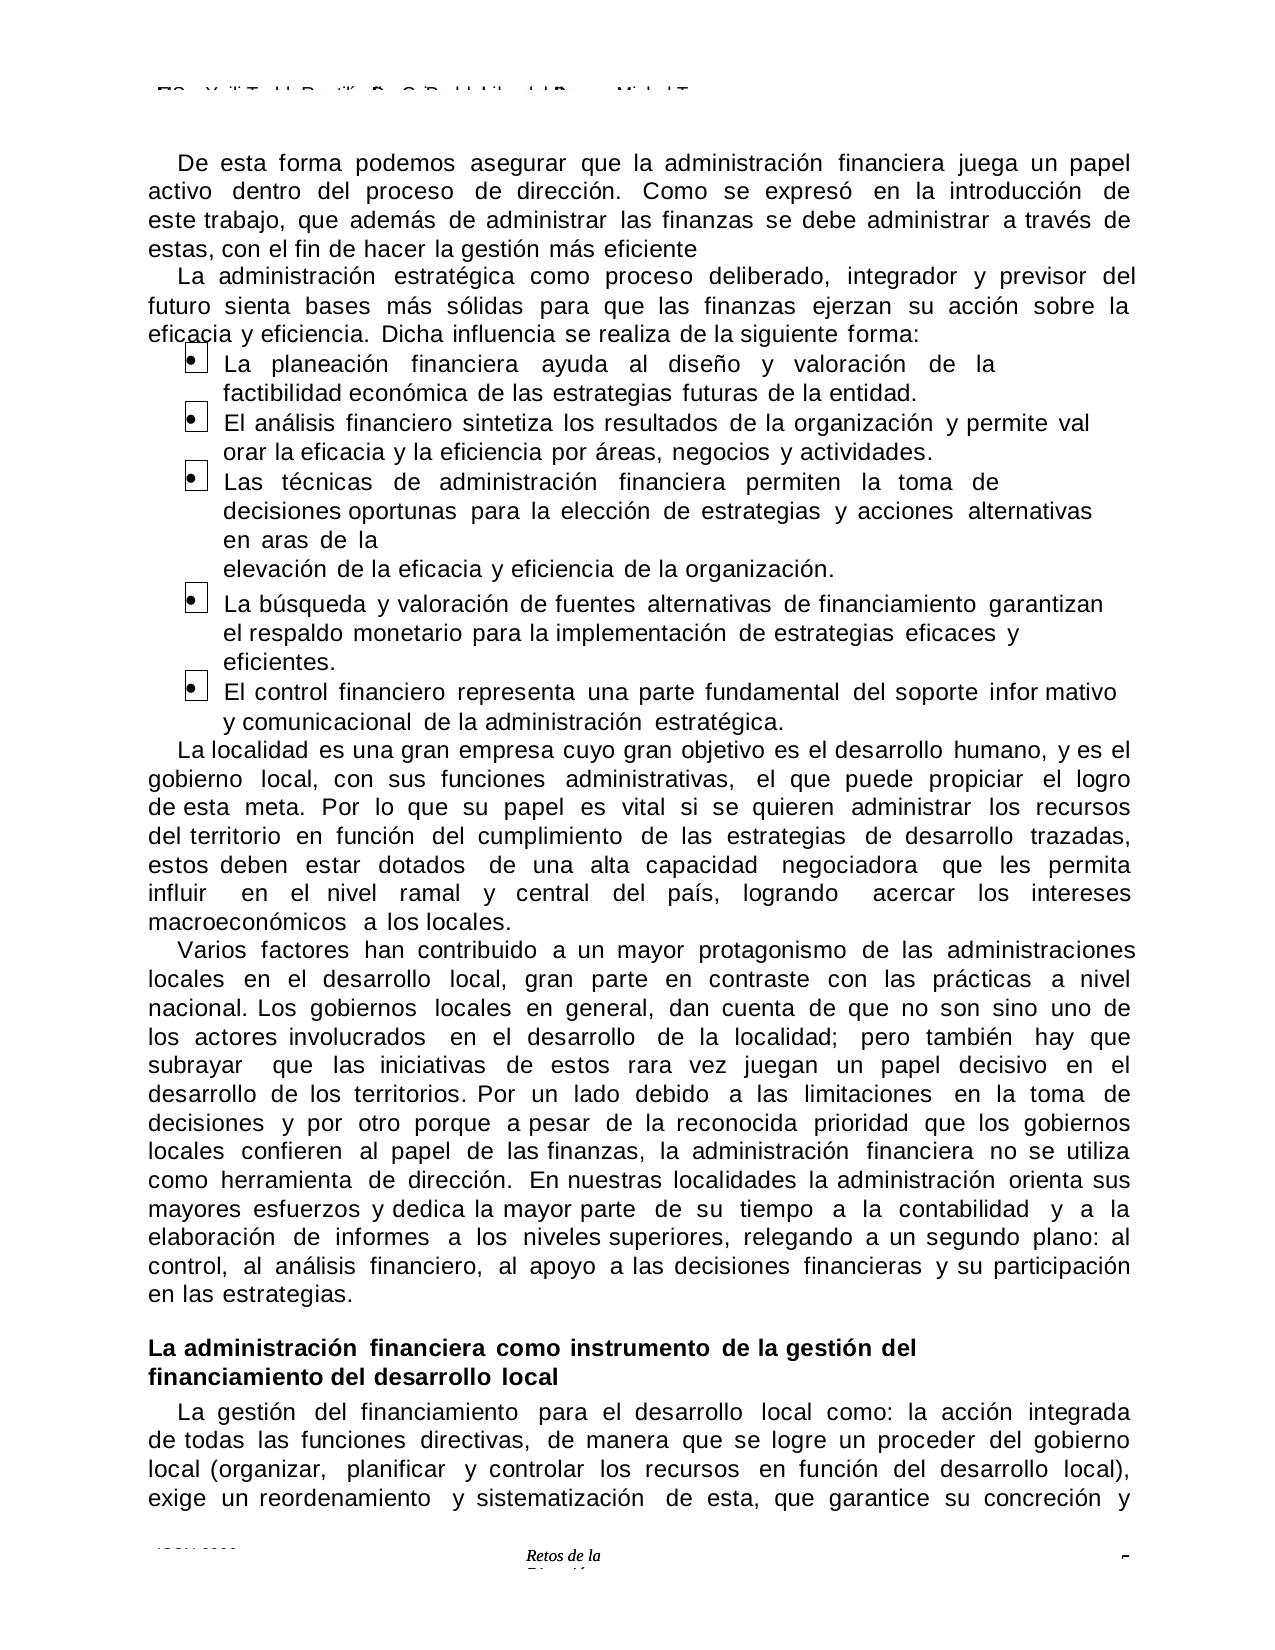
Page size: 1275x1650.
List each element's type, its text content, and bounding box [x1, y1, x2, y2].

text Las técnicas de administración financiera permiten la toma de decisiones oportunas para la elección de estrategias y acciones alternativas en aras de la [185, 467, 1131, 555]
picture [186, 583, 207, 612]
text El análisis financiero sintetiza los resultados de la organización y permite val orar la eficacia y la eficiencia por áreas, negocios y actividades. [185, 408, 1132, 466]
text La administración financiera como instrumento de la gestión del financiamiento del desarrollo local [148, 1334, 1100, 1390]
text La administración estratégica como proceso deliberado, integrador y previsor del [177, 263, 1139, 290]
picture [186, 343, 207, 372]
text El control financiero representa una parte fundamental del soporte infor mativo y comunicacional de la administración estratégica. [185, 677, 1133, 736]
text De esta forma podemos asegurar que la administración financiera juega un papel activo dentro del proceso de dirección. Como se expresó en la introducción de este trabajo, que además de administrar las finanzas se debe administrar a través de estas, con el fin de hacer la gestión más eficiente [148, 148, 1131, 262]
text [148, 1398, 1130, 1511]
picture [186, 461, 207, 490]
text La planeación financiera ayuda al diseño y valoración de la factibilidad económica de las estrategias futuras de la entidad. [185, 349, 1130, 407]
text La localidad es una gran empresa cuyo gran objetivo es el desarrollo humano, y es el gobierno local, con sus funciones administrativas, el que puede propiciar el logro de esta meta. Por lo que su papel es vital si se quieren administrar los recursos del territorio en función del cumplimiento de las estrategias de desarrollo trazadas, estos deben estar dotados de una alta capacidad negociadora que les permita influir en el nivel ramal y central del país, logrando acercar los intereses macroeconómicos a los locales. [148, 736, 1131, 935]
text elevación de la eficacia y eficiencia de la organización. [223, 555, 1139, 583]
text locales en el desarrollo local, gran parte en contraste con las prácticas a nivel nacional. Los gobiernos locales en general, dan cuenta de que no son sino uno de los actores involucrados en el desarrollo de la localidad; pero también hay que subrayar que las iniciativas de estos rara vez juegan un papel decisivo en el desarrollo de los territorios. Por un lado debido a las limitaciones en la toma de decisiones y por otro porque a pesar de la reconocida prioridad que los gobiernos locales confieren al papel de las finanzas, la administración financiera no se utiliza como herramienta de dirección. En nuestras localidades la administración orienta sus mayores esfuerzos y dedica la mayor parte de su tiempo a la contabilidad y a la elaboración de informes a los niveles superiores, relegando a un segundo plano: al control, al análisis financiero, al apoyo a las decisiones financieras y su participación en las estrategias. [148, 965, 1131, 1308]
picture [186, 671, 207, 700]
text La búsqueda y valoración de fuentes alternativas de financiamiento garantizan el respaldo monetario para la implementación de estrategias eficaces y eficientes. [185, 583, 1130, 676]
text futuro sienta bases más sólidas para que las finanzas ejerzan su acción sobre la eficacia y eficiencia. Dicha influencia se realiza de la siguiente forma: [148, 292, 1130, 348]
text Varios factores han contribuido a un mayor protagonismo de las administraciones [177, 936, 1139, 963]
picture [186, 402, 207, 431]
